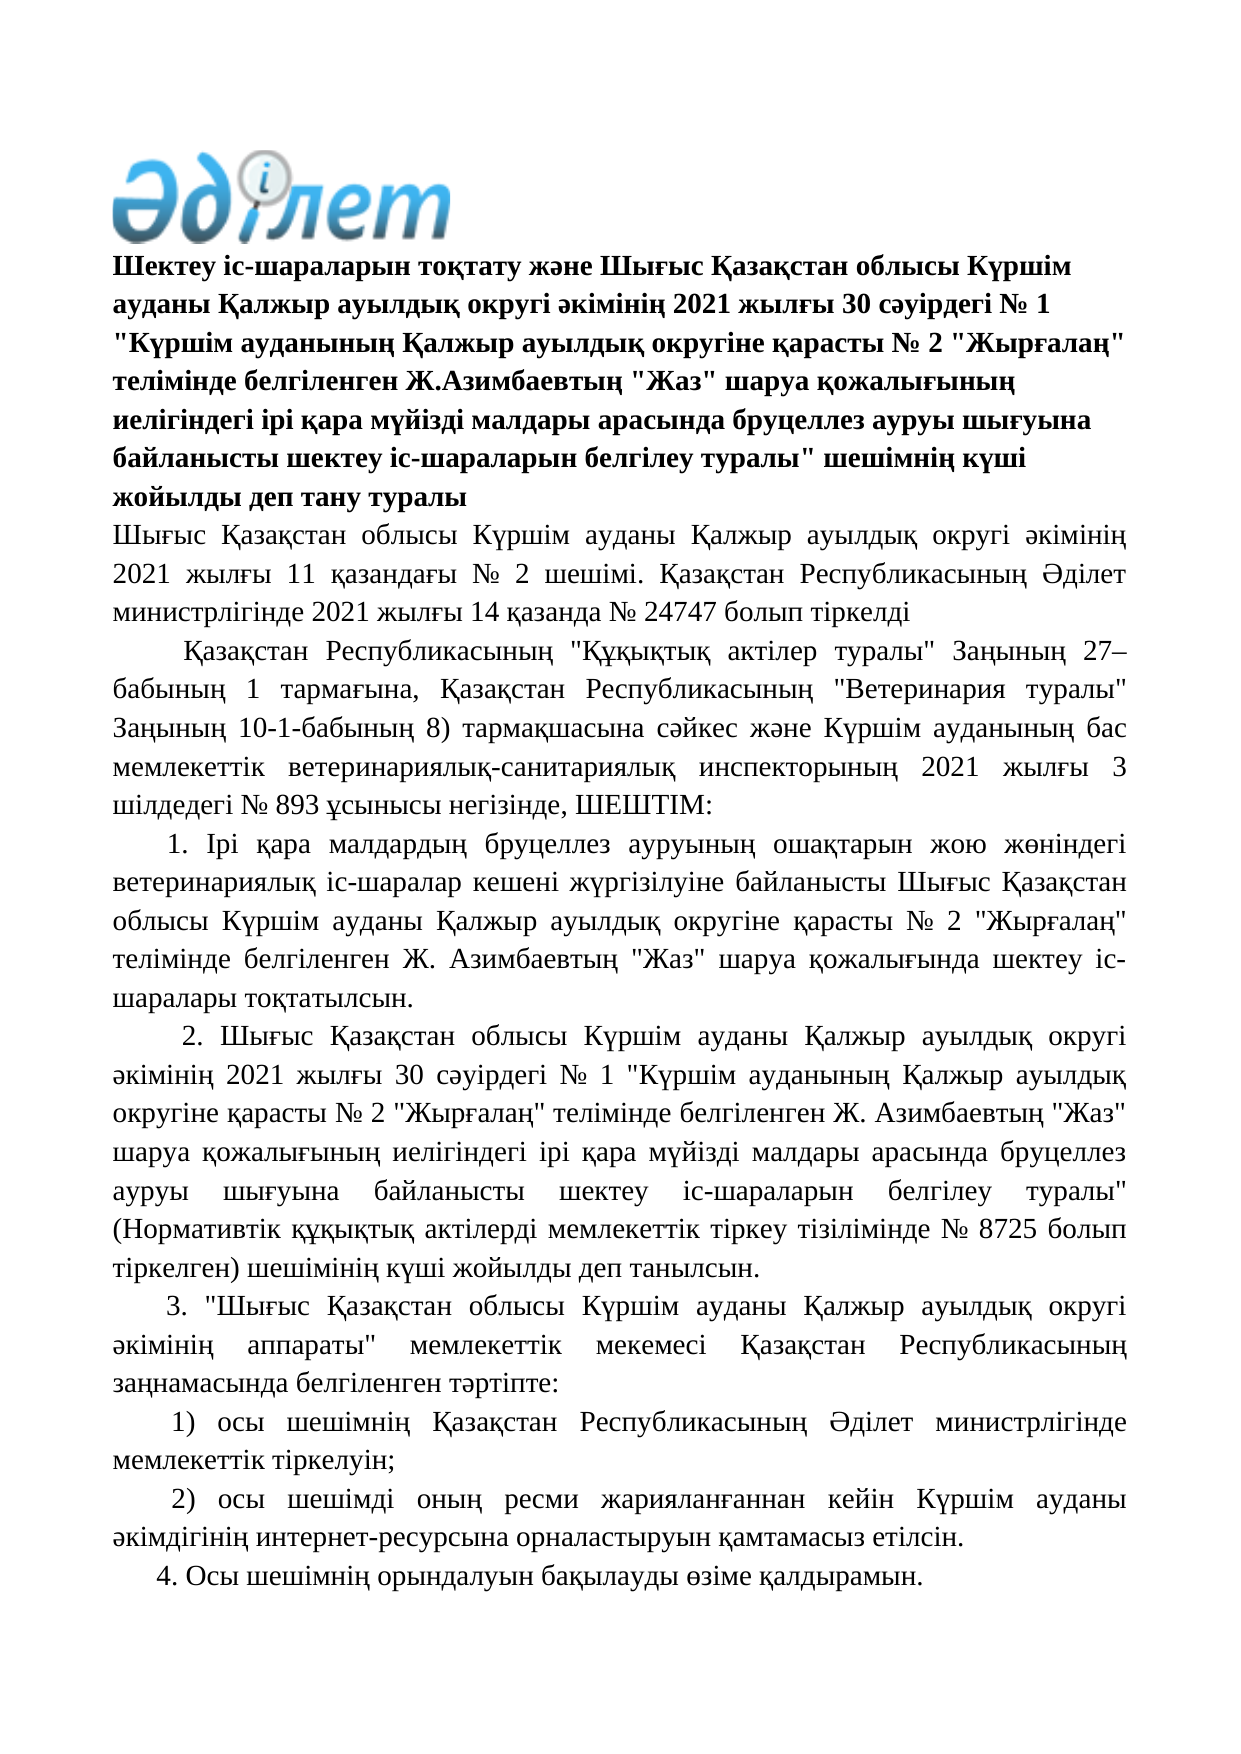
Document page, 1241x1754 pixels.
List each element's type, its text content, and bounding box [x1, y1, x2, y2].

text Шығыс Қазақстан облысы Күршім ауданы Қалжыр ауылдық округі әкімінің 2021 жылғы 11 қазандағы № 2 шешімі. Қазақстан Республикасының Әділет министрлігінде 2021 жылғы 14 қазанда № 24747 болып тіркелді [112, 517, 1128, 628]
text 1. Ірі қара малдардың бруцеллез ауруының ошақтарын жою жөніндегі ветеринариялық іс-шаралар кешені жүргізілуіне байланысты Шығыс Қазақстан облысы Күршім ауданы Қалжыр ауылдық округіне қарасты № 2 "Жырғалаң" телімінде белгіленген Ж. Азимбаевтың "Жаз" шаруа қожалығында шектеу іс-шаралары тоқтатылсын. [112, 826, 1128, 1013]
text 2. Шығыс Қазақстан облысы Күршім ауданы Қалжыр ауылдық округі әкімінің 2021 жылғы 30 сәуірдегі № 1 "Күршім ауданының Қалжыр ауылдық округіне қарасты № 2 "Жырғалаң" телімінде белгіленген Ж. Азимбаевтың "Жаз" шаруа қожалығының иелігіндегі ірі қара мүйізді малдары арасында бруцеллез ауруы шығуына байланысты шектеу іс-шараларын белгілеу туралы" (Нормативтік құқықтық актілерді мемлекеттік тіркеу тізілімінде № 8725 болып тіркелген) шешімінің күші жойылды деп танылсын. [112, 1018, 1128, 1283]
text 4. Осы шешімнің орындалуын бақылауды өзіме қалдырамын. [112, 1558, 1128, 1592]
text 2) осы шешімді оның ресми жарияланғаннан кейін Күршім ауданы әкімдігінің интернет-ресурсына орналастыруын қамтамасыз етілсін. [112, 1481, 1128, 1553]
text Қазақстан Республикасының "Құқықтық актілер туралы" Заңының 27– бабының 1 тармағына, Қазақстан Республикасының "Ветеринария туралы" Заңының 10-1-бабының 8) тармақшасына сәйкес және Күршім ауданының бас мемлекеттік ветеринариялық-санитариялық инспекторының 2021 жылғы 3 шілдедегі № 893 ұсынысы негізінде, ШЕШТІМ: [112, 633, 1128, 821]
picture [112, 150, 451, 244]
text 1) осы шешімнің Қазақстан Республикасының Әділет министрлігінде мемлекеттік тіркелуін; [112, 1404, 1128, 1476]
text 3. "Шығыс Қазақстан облысы Күршім ауданы Қалжыр ауылдық округі әкімінің аппараты" мемлекеттік мекемесі Қазақстан Республикасының заңнамасында белгіленген тәртіпте: [112, 1288, 1128, 1399]
text Шектеу іс-шараларын тоқтату және Шығыс Қазақстан облысы Күршім ауданы Қалжыр ауылдық округі әкімінің 2021 жылғы 30 сәуірдегі № 1 "Күршім ауданының Қалжыр ауылдық округіне қарасты № 2 "Жырғалаң" телімінде белгіленген Ж.Азимбаевтың "Жаз" шаруа қожалығының иелігіндегі ірі қара мүйізді малдары арасында бруцеллез ауруы шығуына байланысты шектеу іс-шараларын белгілеу туралы" шешімнің күші жойылды деп тану туралы [112, 248, 1128, 512]
